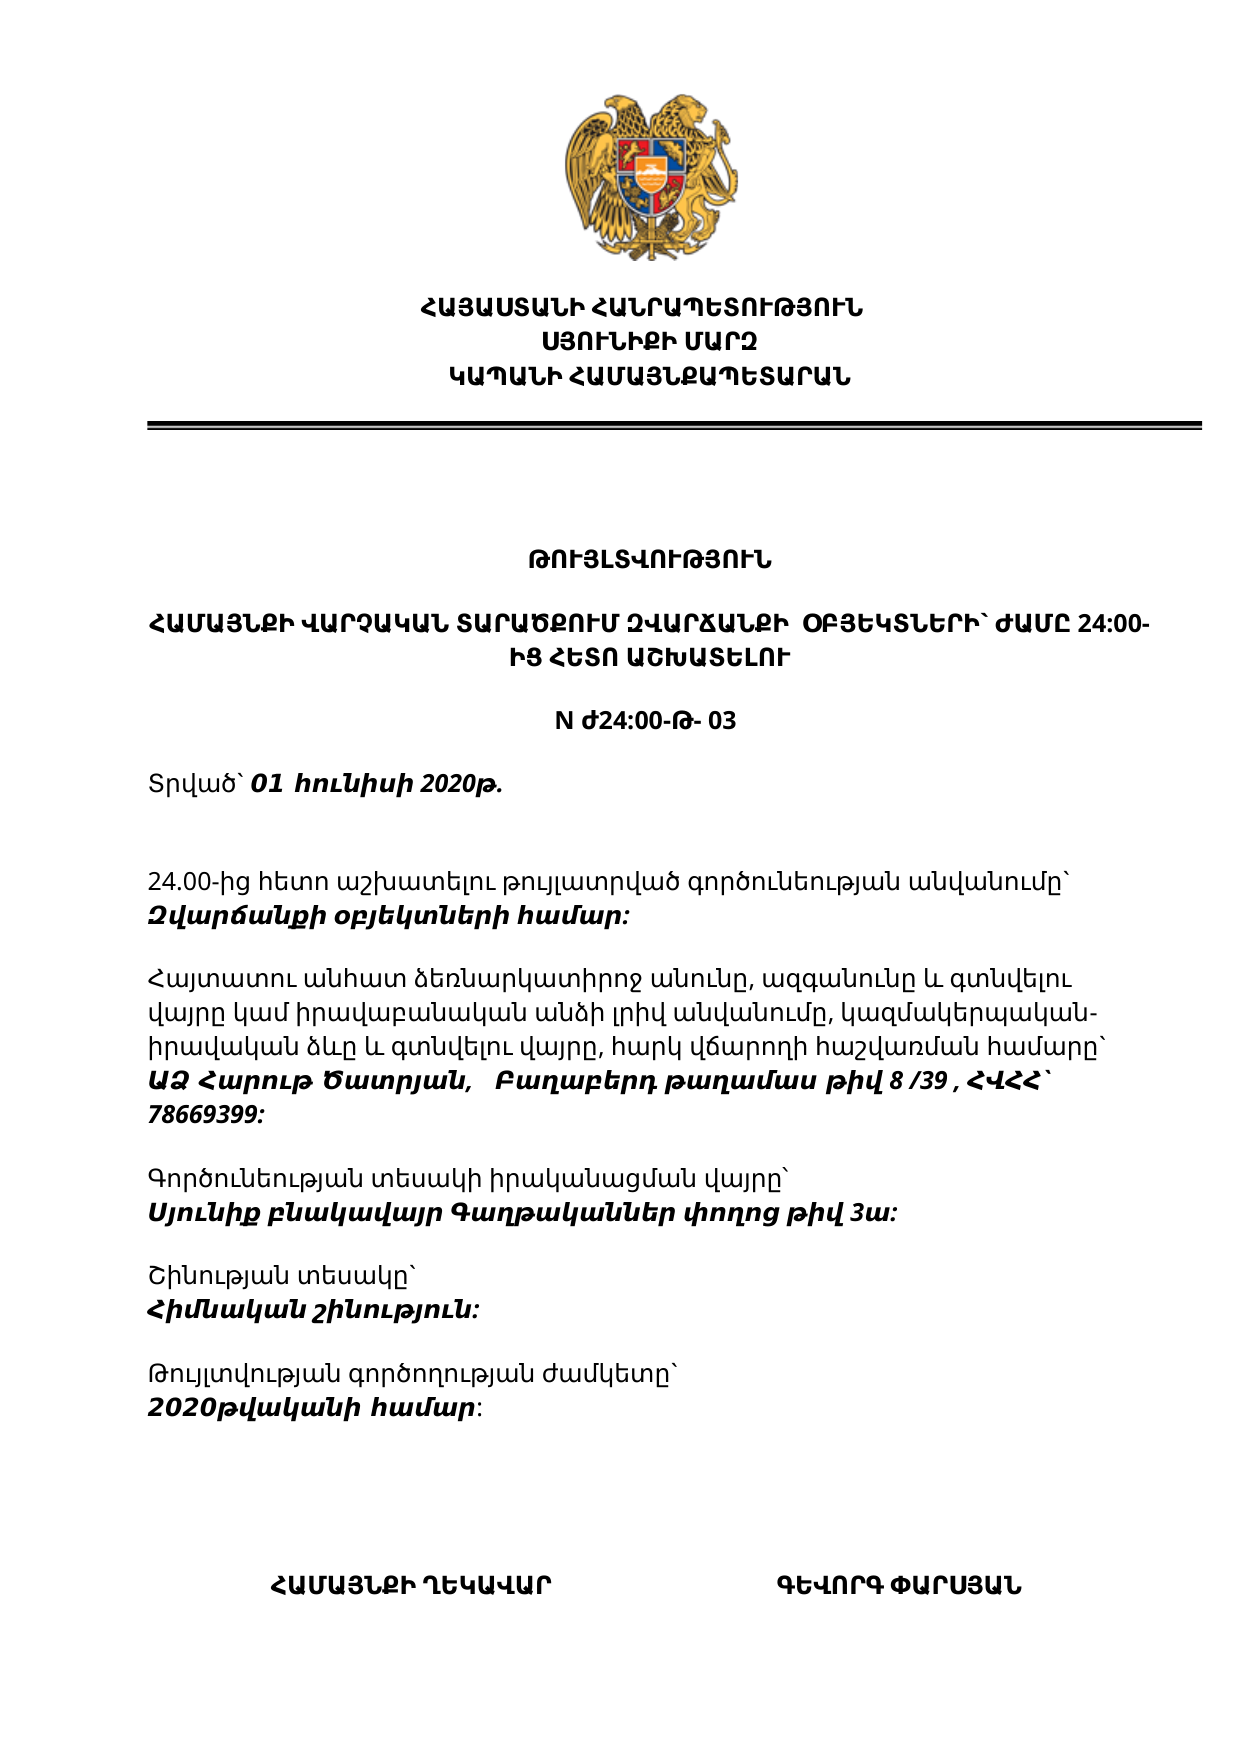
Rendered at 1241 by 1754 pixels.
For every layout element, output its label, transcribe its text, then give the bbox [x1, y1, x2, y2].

text 24.00-ից հետո աշխատելու թույլատրված գործունեության անվանումը` Զվարճանքի օբյեկտների համար: [147, 829, 1151, 931]
text ՀԱՅԱՍՏԱՆԻ ՀԱՆՐԱՊԵՏՈՒԹՅՈՒՆ ՍՅՈՒՆԻՔԻ ՄԱՐԶ ԿԱՊԱՆԻ ՀԱՄԱՅՆՔԱՊԵՏԱՐԱՆ [147, 290, 1151, 392]
picture [559, 88, 740, 261]
text Հայտատու անհատ ձեռնարկատիրոջ անունը, ազգանունը և գտնվելու վայրը կամ իրավաբանական անձի լրիվ անվանումը, կազմակերպական-իրավական ձևը և գտնվելու վայրը, հարկ վճարողի հաշվառման համարը` ԱՁ Հարութ Ծատրյան, Բաղաբերդ թաղամաս թիվ 8 /39 , ՀՎՀՀ` 78669399: [147, 961, 1151, 1131]
text Տրված` 01 հունիսի 2020թ. [147, 766, 1151, 800]
text N ժ24:00-Թ- 03 [147, 703, 1151, 737]
text Շինության տեսակը` Հիմնական շինություն: [147, 1258, 1151, 1326]
text ՀԱՄԱՅՆՔԻ ՂԵԿԱՎԱՐ ԳԵՎՈՐԳ ՓԱՐՍՅԱՆ [147, 1568, 1151, 1602]
picture [147, 421, 1203, 430]
text ՀԱՄԱՅՆՔԻ ՎԱՐՉԱԿԱՆ ՏԱՐԱԾՔՈՒՄ ԶՎԱՐՃԱՆՔԻ ՕԲՅԵԿՏՆԵՐԻ` ԺԱՄԸ 24:00-ԻՑ ՀԵՏՈ ԱՇԽԱՏԵԼՈՒ [147, 605, 1151, 673]
text Թույլտվության գործողության ժամկետը` 2020թվականի համար: [147, 1355, 1151, 1423]
text Գործունեության տեսակի իրականացման վայրը՝ Սյունիք բնակավայր Գաղթականներ փողոց թիվ 3ա: [147, 1160, 1151, 1229]
text ԹՈՒՅԼՏՎՈՒԹՅՈՒՆ [147, 542, 1151, 576]
